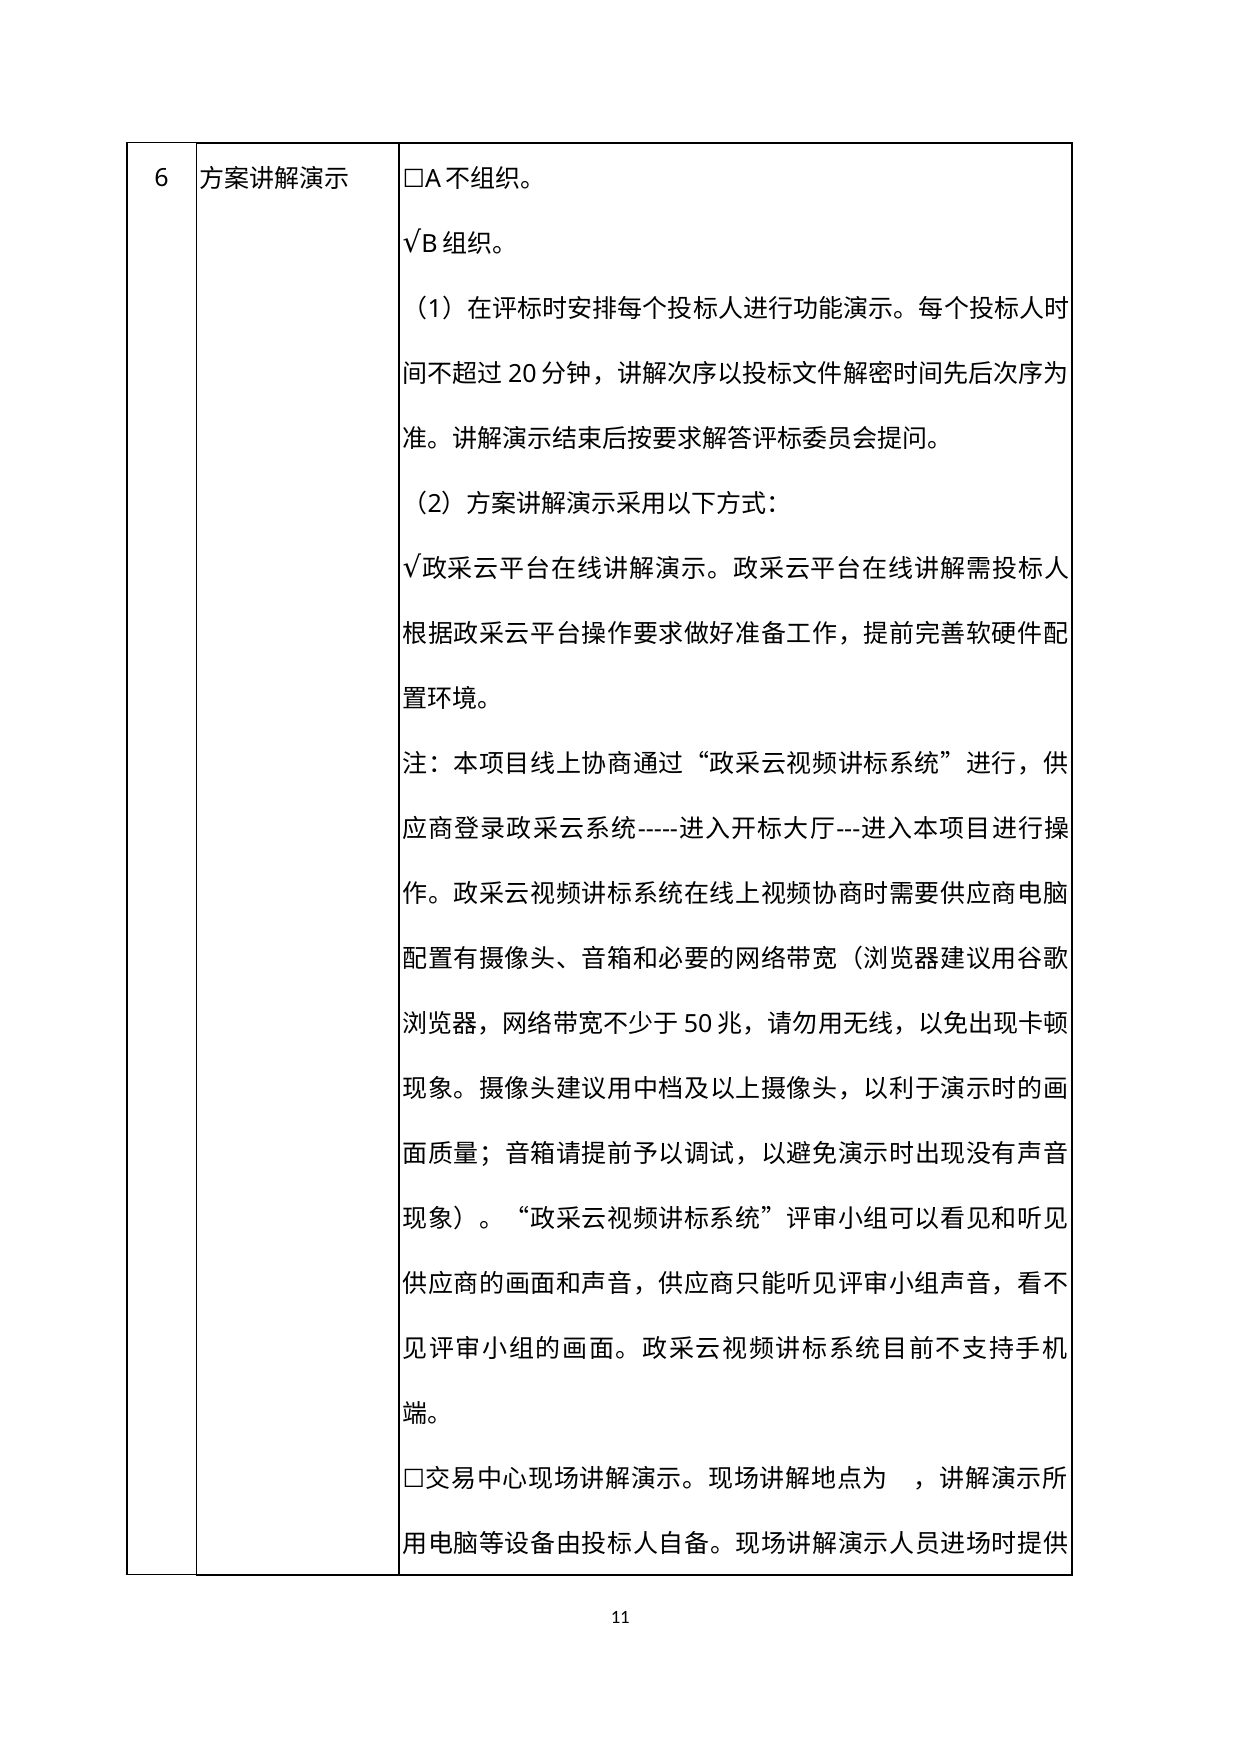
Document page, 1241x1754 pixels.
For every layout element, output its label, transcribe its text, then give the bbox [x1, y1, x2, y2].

table_cell 方案讲解演示 [197, 144, 398, 1574]
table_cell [400, 144, 1071, 1574]
table_cell 6 [128, 143, 196, 1574]
